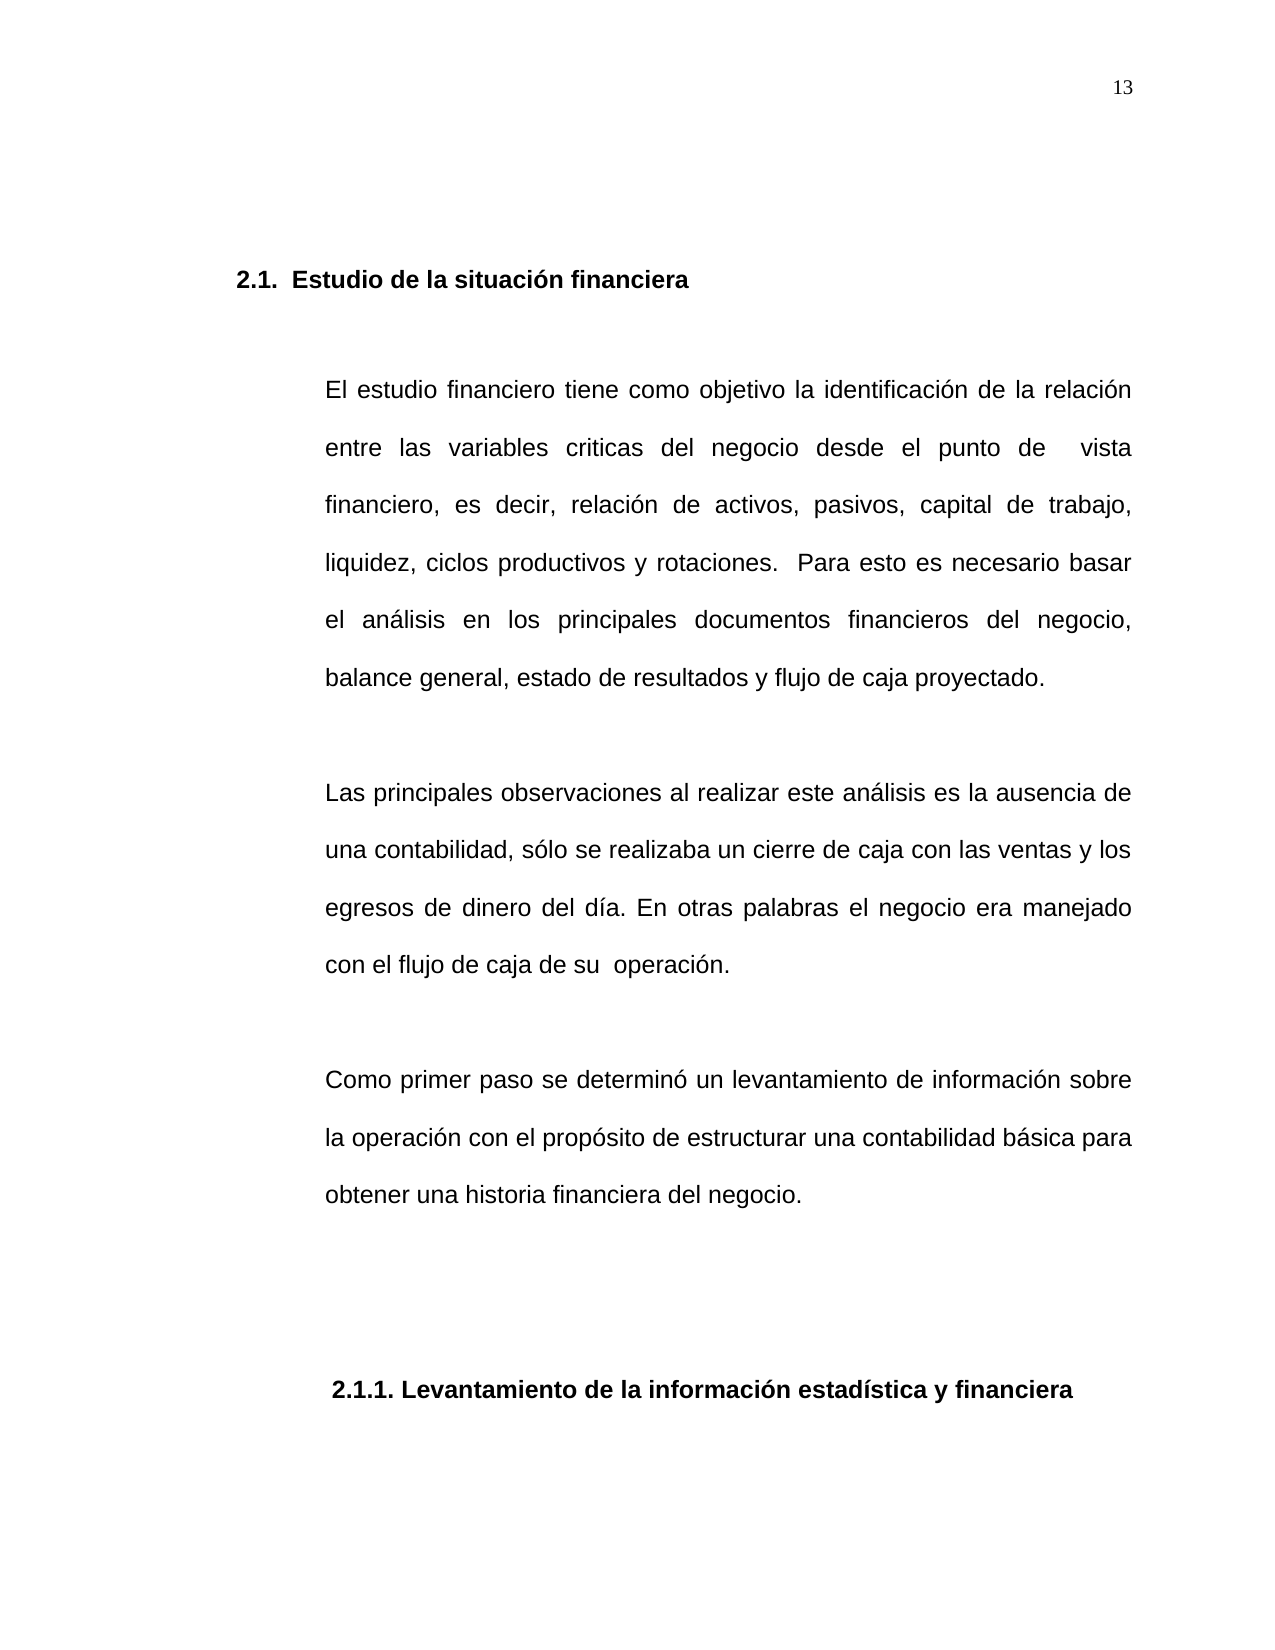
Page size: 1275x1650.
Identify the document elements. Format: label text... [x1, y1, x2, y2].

text Las principales observaciones al realizar este análisis es la ausencia de una contabilidad, sólo se realizaba un cierre de caja con las ventas y los egresos de dinero del día. En otras palabras el negocio era manejado con el flujo de caja de su operación. [325, 778, 1133, 979]
text El estudio financiero tiene como objetivo la identificación de la relación entre las variables criticas del negocio desde el punto de vista financiero, es decir, relación de activos, pasivos, capital de trabajo, liquidez, ciclos productivos y rotaciones. Para esto es necesario basar el análisis en los principales documentos financieros del negocio, balance general, estado de resultados y flujo de caja proyectado. [325, 375, 1133, 692]
text Como primer paso se determinó un levantamiento de información sobre la operación con el propósito de estructurar una contabilidad básica para obtener una historia financiera del negocio. [325, 1065, 1133, 1209]
text 2.1.1. Levantamiento de la información estadística y financiera [325, 1375, 1133, 1404]
text 2.1. Estudio de la situación financiera [236, 265, 1133, 294]
